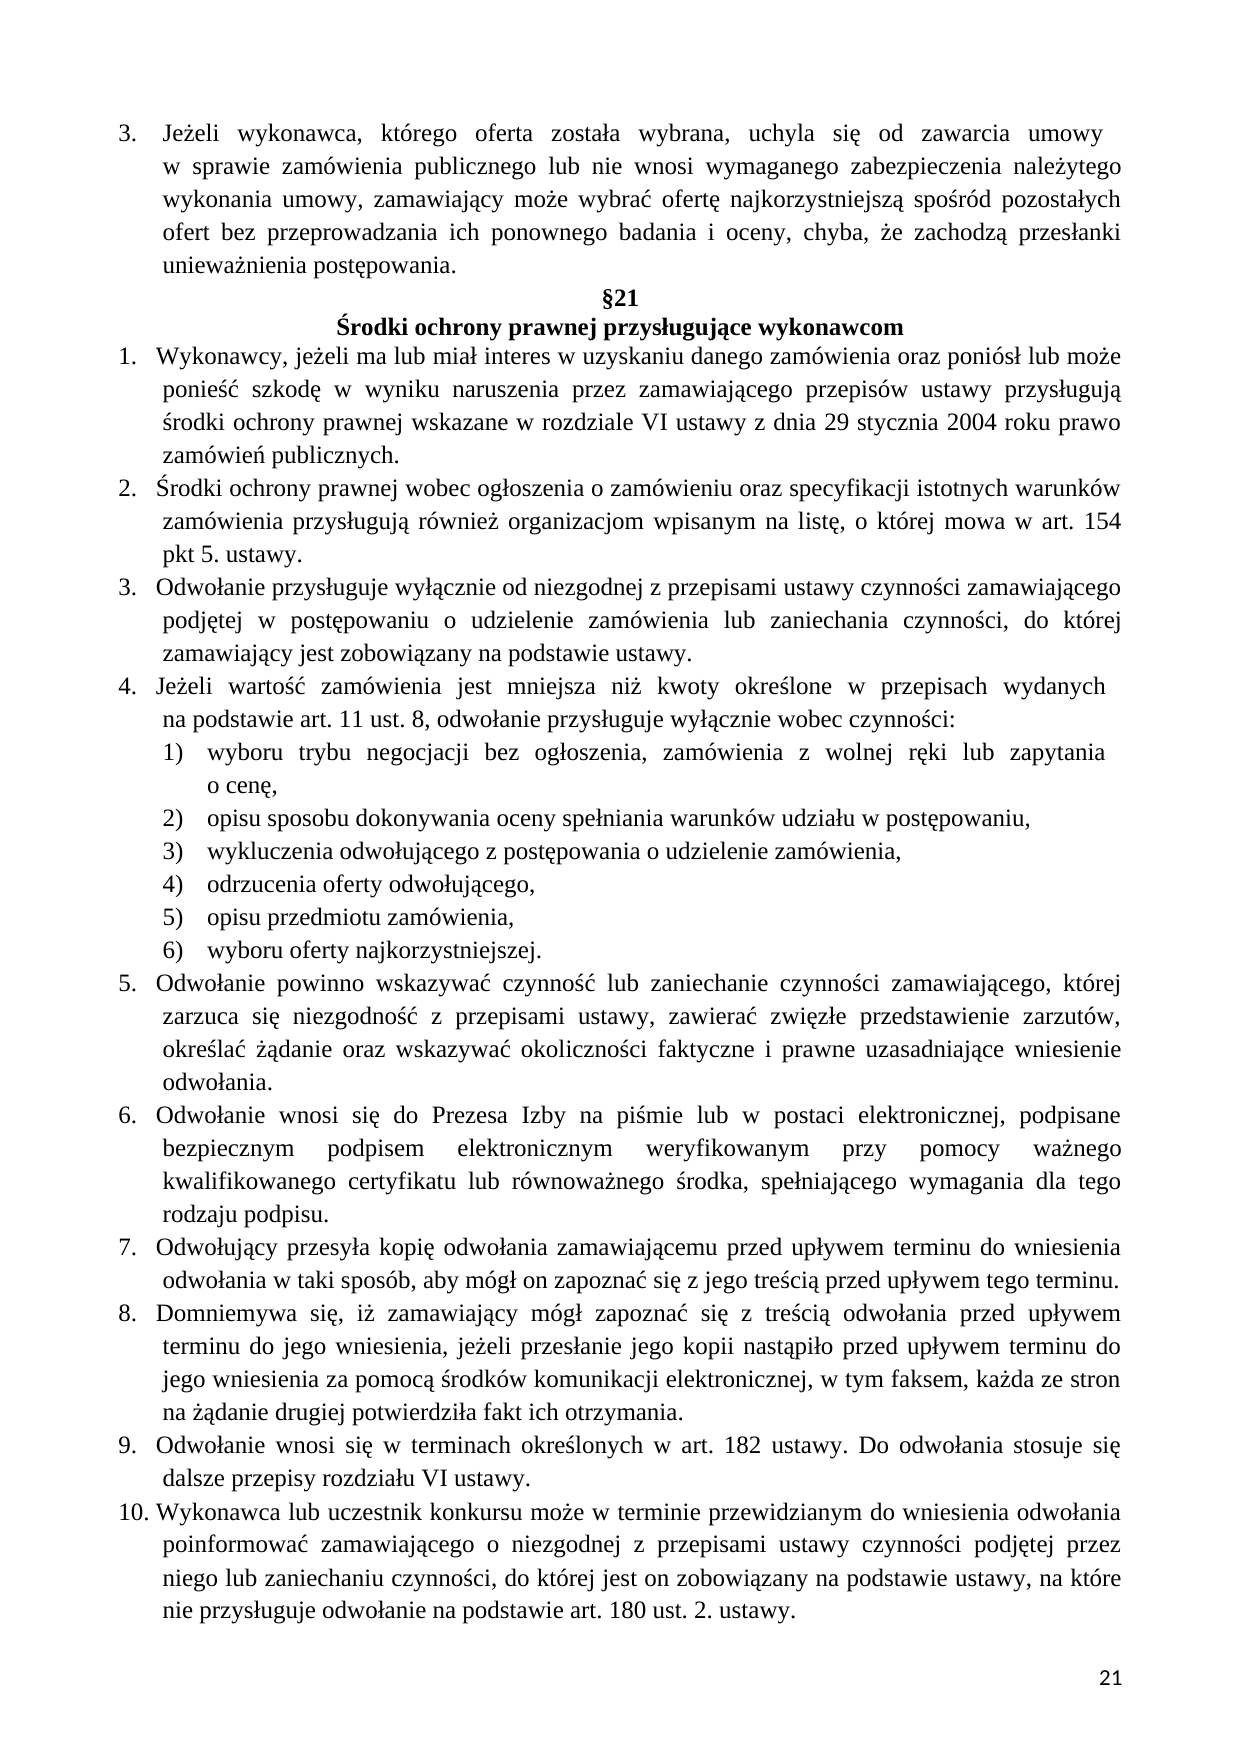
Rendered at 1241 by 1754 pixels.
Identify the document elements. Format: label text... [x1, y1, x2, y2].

list Środki ochrony prawnej wobec ogłoszenia o zamówieniu oraz specyfikacji istotnych warunków zamówienia przysługują również organizacjom wpisanym na listę, o której mowa w art. 154 pkt 5. ustawy. [118, 473, 1122, 568]
list Odwołanie powinno wskazywać czynność lub zaniechanie czynności zamawiającego, której zarzuca się niezgodność z przepisami ustawy, zawierać zwięzłe przedstawienie zarzutów, określać żądanie oraz wskazywać okoliczności faktyczne i prawne uzasadniające wniesienie odwołania. [118, 968, 1122, 1096]
list wyboru oferty najkorzystniejszej. [162, 935, 1122, 964]
list Odwołanie wnosi się do Prezesa Izby na piśmie lub w postaci elektronicznej, podpisane bezpiecznym podpisem elektronicznym weryfikowanym przy pomocy ważnego kwalifikowanego certyfikatu lub równoważnego środka, spełniającego wymagania dla tego rodzaju podpisu. [118, 1100, 1122, 1228]
list Odwołanie wnosi się w terminach określonych w art. 182 ustawy. Do odwołania stosuje się dalsze przepisy rozdziału VI ustawy. [118, 1431, 1122, 1492]
list Jeżeli wykonawca, którego oferta została wybrana, uchyla się od zawarcia umowy w sprawie zamówienia publicznego lub nie wnosi wymaganego zabezpieczenia należytego wykonania umowy, zamawiający może wybrać ofertę najkorzystniejszą spośród pozostałych ofert bez przeprowadzania ich ponownego badania i oceny, chyba, że zachodzą przesłanki unieważnienia postępowania. [118, 118, 1122, 279]
list wyboru trybu negocjacji bez ogłoszenia, zamówienia z wolnej ręki lub zapytania o cenę, [162, 737, 1122, 799]
list wykluczenia odwołującego z postępowania o udzielenie zamówienia, [162, 836, 1122, 865]
list Wykonawca lub uczestnik konkursu może w terminie przewidzianym do wniesienia odwołania poinformować zamawiającego o niezgodnej z przepisami ustawy czynności podjętej przez niego lub zaniechaniu czynności, do której jest on zobowiązany na podstawie ustawy, na które nie przysługuje odwołanie na podstawie art. 180 ust. 2. ustawy. [118, 1497, 1122, 1624]
list Odwołanie przysługuje wyłącznie od niezgodnej z przepisami ustawy czynności zamawiającego podjętej w postępowaniu o udzielenie zamówienia lub zaniechania czynności, do której zamawiający jest zobowiązany na podstawie ustawy. [118, 572, 1122, 667]
subtitle Środki ochrony prawnej przysługujące wykonawcom [118, 312, 1122, 341]
list opisu sposobu dokonywania oceny spełniania warunków udziału w postępowaniu, [162, 803, 1122, 832]
list Domniemywa się, iż zamawiający mógł zapoznać się z treścią odwołania przed upływem terminu do jego wniesienia, jeżeli przesłanie jego kopii nastąpiło przed upływem terminu do jego wniesienia za pomocą środków komunikacji elektronicznej, w tym faksem, każda ze stron na żądanie drugiej potwierdziła fakt ich otrzymania. [118, 1298, 1122, 1426]
list Wykonawcy, jeżeli ma lub miał interes w uzyskaniu danego zamówienia oraz poniósł lub może ponieść szkodę w wyniku naruszenia przez zamawiającego przepisów ustawy przysługują środki ochrony prawnej wskazane w rozdziale VI ustawy z dnia 29 stycznia 2004 roku prawo zamówień publicznych. [118, 341, 1122, 469]
list opisu przedmiotu zamówienia, [162, 902, 1122, 931]
list Jeżeli wartość zamówienia jest mniejsza niż kwoty określone w przepisach wydanych na podstawie art. 11 ust. 8, odwołanie przysługuje wyłącznie wobec czynności: [118, 671, 1122, 733]
list Odwołujący przesyła kopię odwołania zamawiającemu przed upływem terminu do wniesienia odwołania w taki sposób, aby mógł on zapoznać się z jego treścią przed upływem tego terminu. [118, 1232, 1122, 1294]
list odrzucenia oferty odwołującego, [162, 869, 1122, 898]
